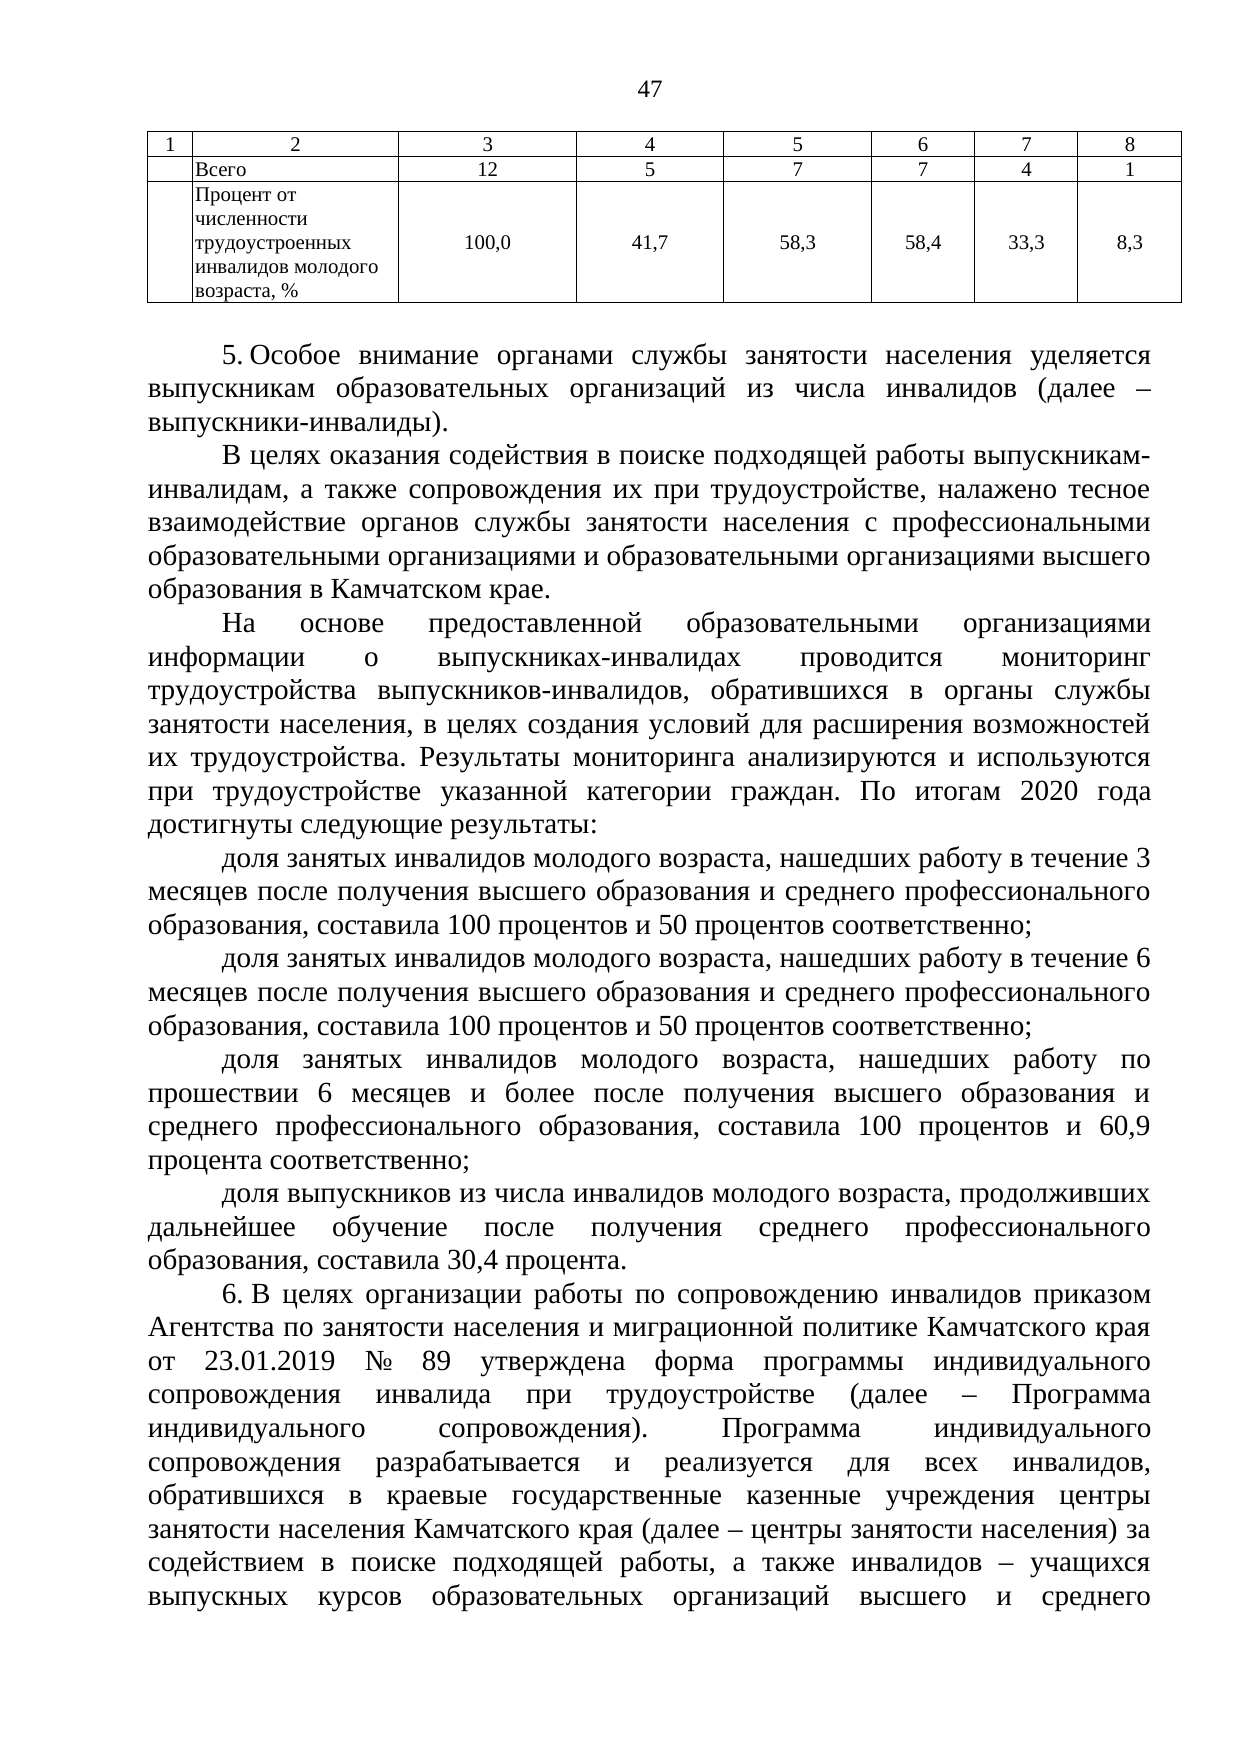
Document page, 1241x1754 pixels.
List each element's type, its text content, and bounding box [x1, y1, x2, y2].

table_header 7 [975, 132, 1077, 156]
table_header 1 [148, 132, 192, 156]
table_cell Процент от численности трудоустроенных инвалидов молодого возраста, % [193, 182, 398, 302]
text доля занятых инвалидов молодого возраста, нашедших работу по прошествии 6 месяцев и более после получения высшего образования и среднего профессионального образования, составила 100 процентов и 60,9 процента соответственно; [148, 1041, 1152, 1175]
table_cell Всего [193, 157, 398, 181]
table_cell 4 [975, 157, 1077, 181]
table_cell 33,3 [975, 182, 1077, 302]
table_cell 8,3 [1078, 182, 1181, 302]
table_header 3 [399, 132, 576, 156]
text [148, 1276, 1152, 1611]
table_header 8 [1078, 132, 1181, 156]
text доля занятых инвалидов молодого возраста, нашедших работу в течение 6 месяцев после получения высшего образования и среднего профессионального образования, составила 100 процентов и 50 процентов соответственно; [148, 941, 1152, 1041]
table_cell [148, 157, 192, 181]
table_header 4 [577, 132, 723, 156]
text В целях оказания содействия в поиске подходящей работы выпускникам-инвалидам, а также сопровождения их при трудоустройстве, налажено тесное взаимодействие органов службы занятости населения с профессиональными образовательными организациями и образовательными организациями высшего образования в Камчатском крае. [148, 437, 1152, 605]
text доля выпускников из числа инвалидов молодого возраста, продолживших дальнейшее обучение после получения среднего профессионального образования, составила 30,4 процента. [148, 1175, 1152, 1276]
text На основе предоставленной образовательными организациями информации о выпускниках-инвалидах проводится мониторинг трудоустройства выпускников-инвалидов, обратившихся в органы службы занятости населения, в целях создания условий для расширения возможностей их трудоустройства. Результаты мониторинга анализируются и используются при трудоустройстве указанной категории граждан. По итогам 2020 года достигнуты следующие результаты: [148, 605, 1152, 840]
table_cell 12 [399, 157, 576, 181]
table_cell 5 [577, 157, 723, 181]
text 5. Особое внимание органами службы занятости населения уделяется выпускникам образовательных организаций из числа инвалидов (далее – выпускники-инвалиды). [148, 337, 1152, 437]
text доля занятых инвалидов молодого возраста, нашедших работу в течение 3 месяцев после получения высшего образования и среднего профессионального образования, составила 100 процентов и 50 процентов соответственно; [148, 840, 1152, 941]
table_cell 58,4 [872, 182, 974, 302]
table_cell 41,7 [577, 182, 723, 302]
table_cell 1 [1078, 157, 1181, 181]
table_header 5 [724, 132, 871, 156]
table_cell 7 [724, 157, 871, 181]
table_header 6 [872, 132, 974, 156]
table_cell 7 [872, 157, 974, 181]
table_cell [148, 182, 192, 302]
table_cell 58,3 [724, 182, 871, 302]
table_cell 100,0 [399, 182, 576, 302]
table_header 2 [193, 132, 398, 156]
